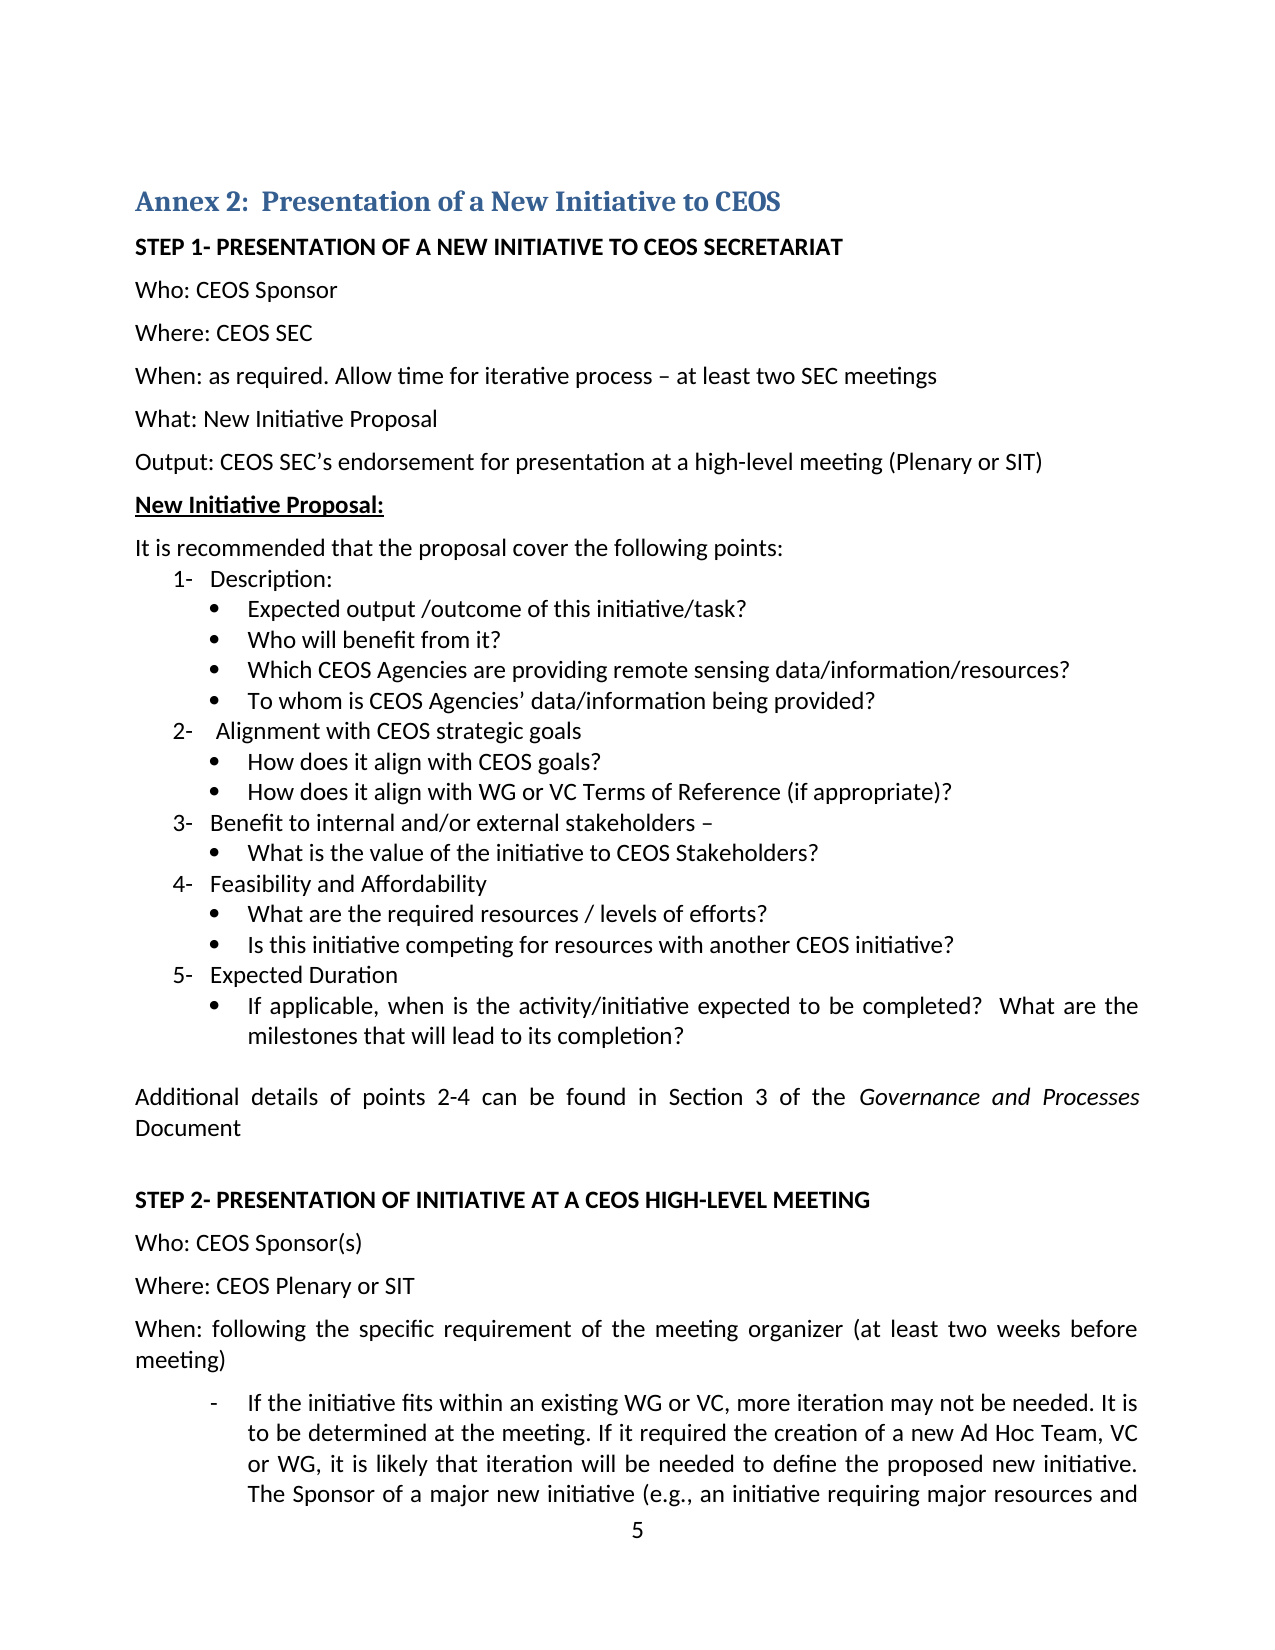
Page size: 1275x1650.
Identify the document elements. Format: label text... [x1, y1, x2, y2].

list Alignment with CEOS strategic goals [172, 715, 1140, 746]
text Who: CEOS Sponsor(s) [135, 1227, 1140, 1258]
text New Initiative Proposal: [135, 489, 1140, 520]
list Expected Duration [172, 959, 1140, 990]
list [210, 1387, 1140, 1509]
text When: following the specific requirement of the meeting organizer (at least two weeks before meeting) [135, 1313, 1140, 1374]
text Where: CEOS Plenary or SIT [135, 1270, 1140, 1301]
text When: as required. Allow time for iterative process – at least two SEC meetings [135, 360, 1140, 391]
list Feasibility and Affordability [172, 868, 1140, 898]
list If applicable, when is the activity/initiative expected to be completed? What are the milestones that will lead to its completion? [210, 990, 1140, 1051]
text Output: CEOS SEC’s endorsement for presentation at a high-level meeting (Plenary or SIT) [135, 446, 1140, 477]
list Which CEOS Agencies are providing remote sensing data/information/resources? [210, 654, 1140, 685]
list How does it align with CEOS goals? [210, 746, 1140, 776]
text What: New Initiative Proposal [135, 403, 1140, 434]
text Additional details of points 2-4 can be found in Section 3 of the Governance and Processes Document [135, 1082, 1140, 1143]
text STEP 2- PRESENTATION OF INITIATIVE AT A CEOS HIGH-LEVEL MEETING [135, 1184, 1140, 1215]
list Expected output /outcome of this initiative/task? [210, 593, 1140, 624]
text It is recommended that the proposal cover the following points: [135, 532, 1140, 563]
list What are the required resources / levels of efforts? [210, 898, 1140, 929]
subtitle Annex 2: Presentation of a New Initiative to CEOS [135, 185, 1140, 218]
text Where: CEOS SEC [135, 317, 1140, 348]
list To whom is CEOS Agencies’ data/information being provided? [210, 685, 1140, 715]
list Benefit to internal and/or external stakeholders – [172, 807, 1140, 837]
text Who: CEOS Sponsor [135, 274, 1140, 304]
list Who will benefit from it? [210, 624, 1140, 654]
list How does it align with WG or VC Terms of Reference (if appropriate)? [210, 776, 1140, 807]
list Is this initiative competing for resources with another CEOS initiative? [210, 929, 1140, 959]
list What is the value of the initiative to CEOS Stakeholders? [210, 837, 1140, 868]
text STEP 1- PRESENTATION OF A NEW INITIATIVE TO CEOS SECRETARIAT [135, 231, 1140, 262]
list Description: [172, 563, 1140, 593]
